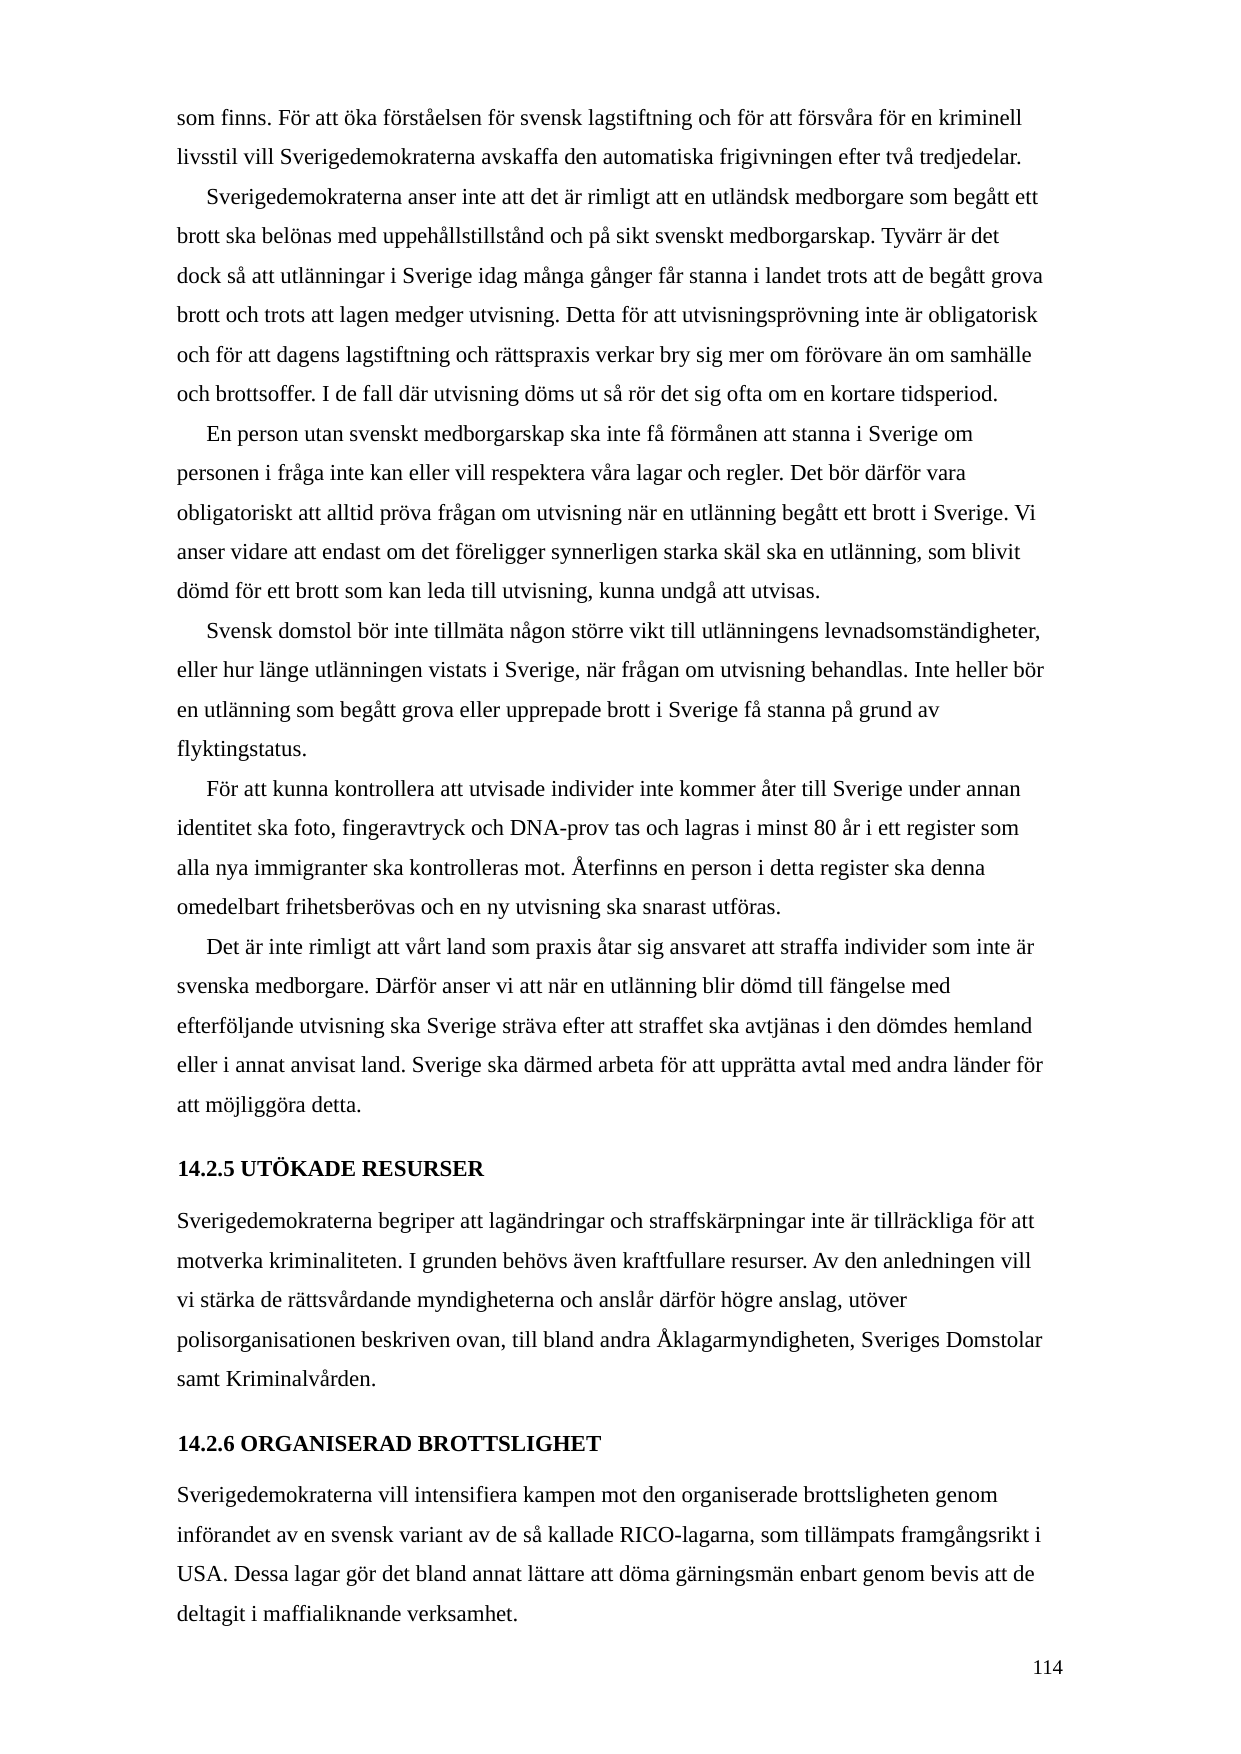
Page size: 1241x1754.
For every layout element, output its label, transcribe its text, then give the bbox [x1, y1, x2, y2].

text Det är inte rimligt att vårt land som praxis åtar sig ansvaret att straffa individer som inte är svenska medborgare. Därför anser vi att när en utlänning blir dömd till fängelse med efterföljande utvisning ska Sverige sträva efter att straffet ska avtjänas i den dömdes hemland eller i annat anvisat land. Sverige ska därmed arbeta för att upprätta avtal med andra länder för att möjliggöra detta. [177, 933, 1047, 1117]
text Svensk domstol bör inte tillmäta någon större vikt till utlänningens levnadsomständigheter, eller hur länge utlänningen vistats i Sverige, när frågan om utvisning behandlas. Inte heller bör en utlänning som begått grova eller upprepade brott i Sverige få stanna på grund av flyktingstatus. [177, 617, 1047, 762]
text Sverigedemokraterna begriper att lagändringar och straffskärpningar inte är tillräckliga för att motverka kriminaliteten. I grunden behövs även kraftfullare resurser. Av den anledningen vill vi stärka de rättsvårdande myndigheterna och anslår därför högre anslag, utöver polisorganisationen beskriven ovan, till bland andra Åklagarmyndigheten, Sveriges Domstolar samt Kriminalvården. [177, 1207, 1047, 1391]
subtitle 14.2.5 UTÖKADE RESURSER [177, 1155, 1063, 1182]
text För att kunna kontrollera att utvisade individer inte kommer åter till Sverige under annan identitet ska foto, fingeravtryck och DNA-prov tas och lagras i minst 80 år i ett register som alla nya immigranter ska kontrolleras mot. Återfinns en person i detta register ska denna omedelbart frihetsberövas och en ny utvisning ska snarast utföras. [177, 775, 1047, 920]
text En person utan svenskt medborgarskap ska inte få förmånen att stanna i Sverige om personen i fråga inte kan eller vill respektera våra lagar och regler. Det bör därför vara obligatoriskt att alltid pröva frågan om utvisning när en utlänning begått ett brott i Sverige. Vi anser vidare att endast om det föreligger synnerligen starka skäl ska en utlänning, som blivit dömd för ett brott som kan leda till utvisning, kunna undgå att utvisas. [177, 419, 1047, 604]
text Sverigedemokraterna vill intensifiera kampen mot den organiserade brottsligheten genom införandet av en svensk variant av de så kallade RICO-lagarna, som tillämpats framgångsrikt i USA. Dessa lagar gör det bland annat lättare att döma gärningsmän enbart genom bevis att de deltagit i maffialiknande verksamhet. [177, 1482, 1047, 1626]
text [177, 104, 1047, 169]
subtitle 14.2.6 ORGANISERAD BROTTSLIGHET [177, 1429, 1063, 1456]
text Sverigedemokraterna anser inte att det är rimligt att en utländsk medborgare som begått ett brott ska belönas med uppehållstillstånd och på sikt svenskt medborgarskap. Tyvärr är det dock så att utlänningar i Sverige idag många gånger får stanna i landet trots att de begått grova brott och trots att lagen medger utvisning. Detta för att utvisningsprövning inte är obligatorisk och för att dagens lagstiftning och rättspraxis verkar bry sig mer om förövare än om samhälle och brottsoffer. I de fall där utvisning döms ut så rör det sig ofta om en kortare tidsperiod. [177, 183, 1047, 406]
